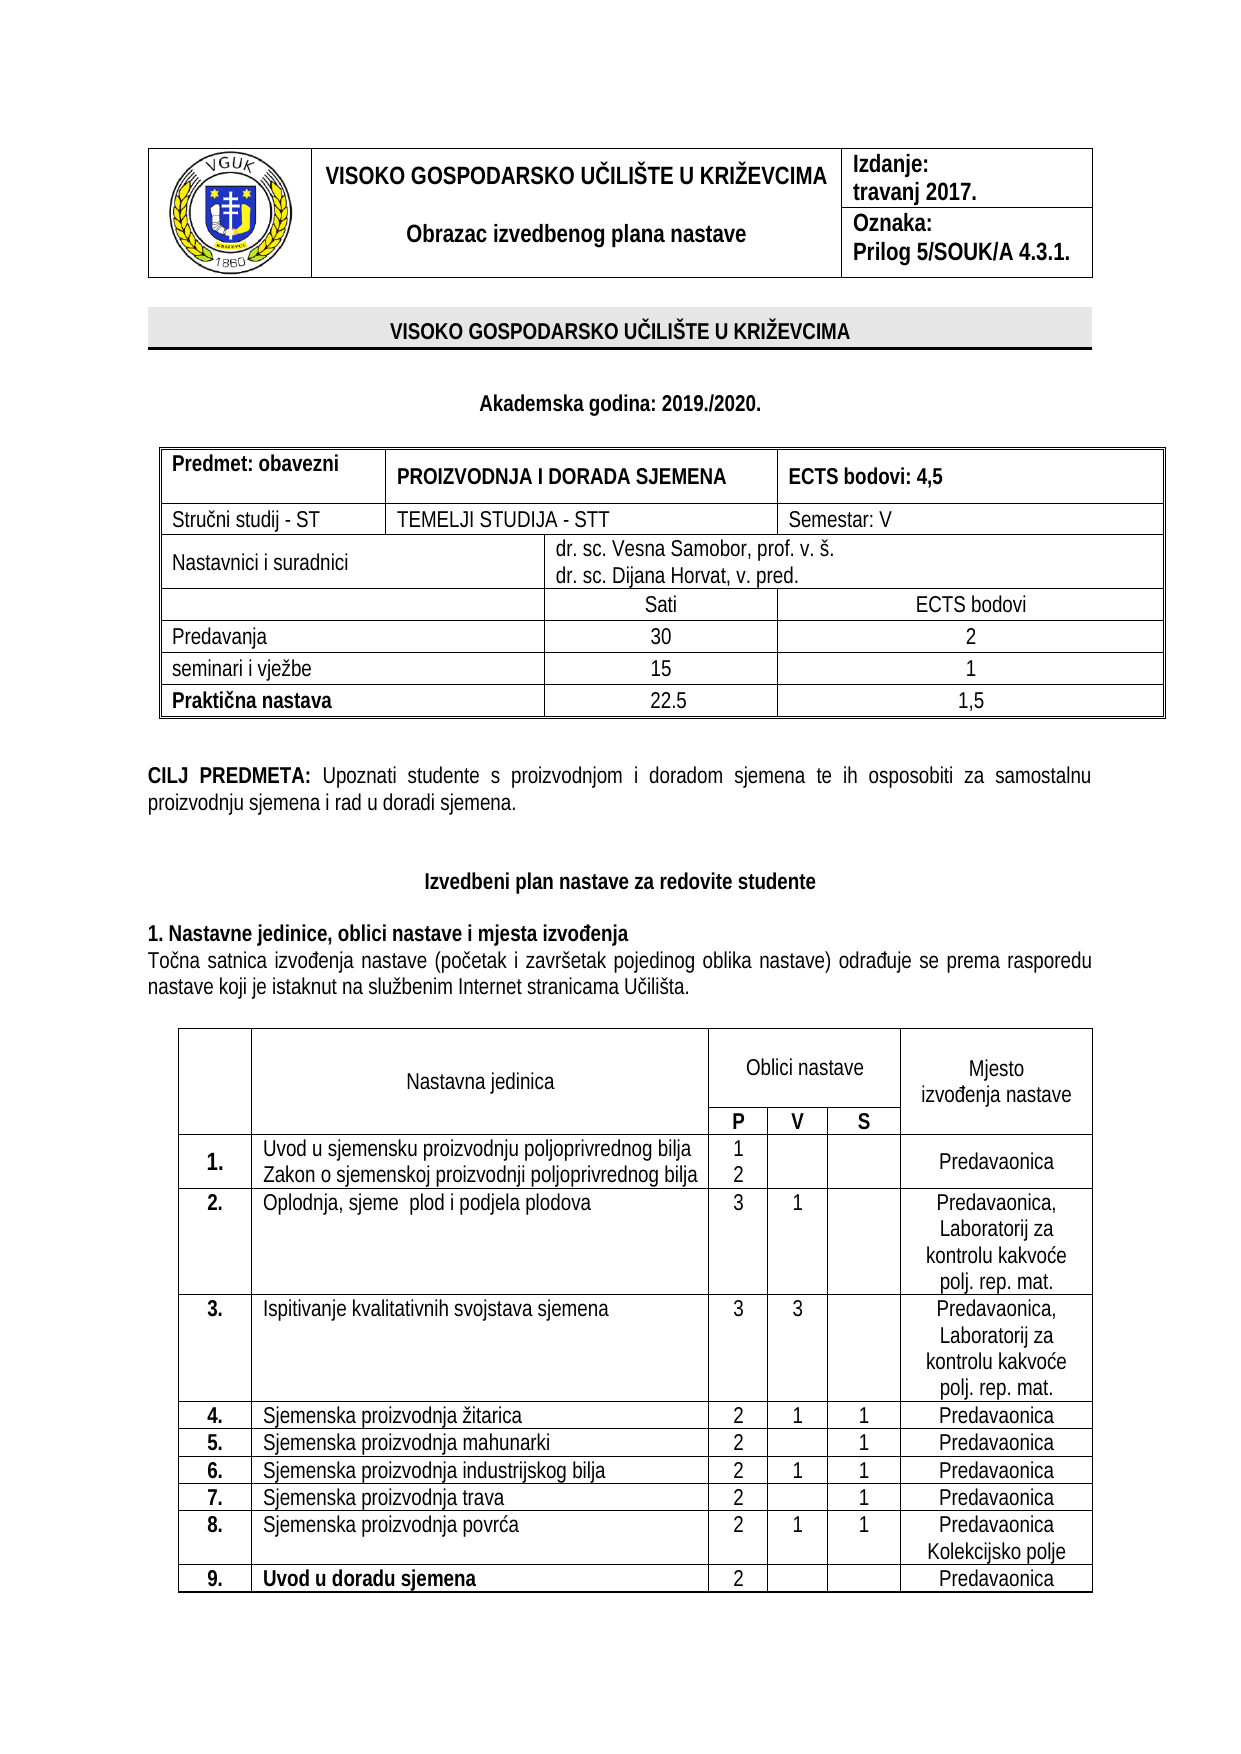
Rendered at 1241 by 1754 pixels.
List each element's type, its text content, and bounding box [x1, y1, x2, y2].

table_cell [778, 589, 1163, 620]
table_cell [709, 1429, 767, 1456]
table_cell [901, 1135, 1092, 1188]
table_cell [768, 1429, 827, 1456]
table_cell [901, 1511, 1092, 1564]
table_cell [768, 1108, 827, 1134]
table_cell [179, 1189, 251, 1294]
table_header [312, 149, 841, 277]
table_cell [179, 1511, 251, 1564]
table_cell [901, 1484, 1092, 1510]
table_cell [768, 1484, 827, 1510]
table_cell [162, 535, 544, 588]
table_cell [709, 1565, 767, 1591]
text CILJ PREDMETA: Upoznati studente s proizvodnjom i doradom sjemena te ih osposobiti za samostalnu proizvodnju sjemena i rad u doradi sjemena. [148, 762, 1092, 815]
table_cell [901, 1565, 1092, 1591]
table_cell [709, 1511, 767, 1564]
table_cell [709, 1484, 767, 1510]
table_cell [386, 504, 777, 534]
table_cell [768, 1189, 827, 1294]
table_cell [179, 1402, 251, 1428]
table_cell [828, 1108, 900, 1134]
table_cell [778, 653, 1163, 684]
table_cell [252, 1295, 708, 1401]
text VISOKO GOSPODARSKO UČILIŠTE U KRIŽEVCIMA [148, 307, 1092, 347]
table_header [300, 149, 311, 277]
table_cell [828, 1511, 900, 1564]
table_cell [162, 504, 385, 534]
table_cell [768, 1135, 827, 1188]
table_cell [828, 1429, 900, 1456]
picture [159, 148, 300, 277]
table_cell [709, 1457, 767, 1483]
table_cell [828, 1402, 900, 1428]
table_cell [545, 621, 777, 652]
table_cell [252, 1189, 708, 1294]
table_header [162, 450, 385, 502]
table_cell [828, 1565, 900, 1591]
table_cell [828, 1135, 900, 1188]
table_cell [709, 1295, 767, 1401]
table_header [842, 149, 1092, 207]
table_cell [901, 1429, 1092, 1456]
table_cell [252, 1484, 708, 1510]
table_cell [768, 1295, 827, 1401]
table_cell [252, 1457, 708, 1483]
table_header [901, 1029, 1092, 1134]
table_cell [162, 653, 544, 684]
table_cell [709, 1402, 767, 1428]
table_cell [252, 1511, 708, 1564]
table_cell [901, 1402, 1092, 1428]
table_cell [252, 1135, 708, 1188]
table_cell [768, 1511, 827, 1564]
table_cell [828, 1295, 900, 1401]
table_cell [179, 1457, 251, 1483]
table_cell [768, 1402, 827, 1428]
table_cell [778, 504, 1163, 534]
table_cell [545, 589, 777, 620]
text Točna satnica izvođenja nastave (početak i završetak pojedinog oblika nastave) odrađuje se prema rasporedu nastave koji je istaknut na službenim Internet stranicama Učilišta. [148, 947, 1092, 999]
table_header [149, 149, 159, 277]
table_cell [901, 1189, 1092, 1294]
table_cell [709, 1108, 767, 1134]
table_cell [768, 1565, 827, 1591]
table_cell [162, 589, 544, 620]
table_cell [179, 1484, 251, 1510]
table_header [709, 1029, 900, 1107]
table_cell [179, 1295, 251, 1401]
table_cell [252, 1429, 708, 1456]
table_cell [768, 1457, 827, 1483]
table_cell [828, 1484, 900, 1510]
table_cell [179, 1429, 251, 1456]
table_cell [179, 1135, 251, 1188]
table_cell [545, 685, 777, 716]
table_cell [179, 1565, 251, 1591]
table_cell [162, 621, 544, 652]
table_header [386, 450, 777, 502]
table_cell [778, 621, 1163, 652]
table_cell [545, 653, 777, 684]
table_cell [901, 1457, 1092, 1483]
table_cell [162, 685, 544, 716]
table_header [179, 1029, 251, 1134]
text Akademska godina: 2019./2020. [148, 379, 1092, 416]
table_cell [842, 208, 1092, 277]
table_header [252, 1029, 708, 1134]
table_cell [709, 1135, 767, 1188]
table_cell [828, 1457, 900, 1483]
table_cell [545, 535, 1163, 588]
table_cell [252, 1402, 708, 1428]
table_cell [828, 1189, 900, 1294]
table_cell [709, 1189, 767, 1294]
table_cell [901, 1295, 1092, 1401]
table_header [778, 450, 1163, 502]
text 1. Nastavne jedinice, oblici nastave i mjesta izvođenja [148, 920, 1092, 947]
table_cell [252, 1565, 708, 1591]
text Izvedbeni plan nastave za redovite studente [148, 868, 1092, 894]
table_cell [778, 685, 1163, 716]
